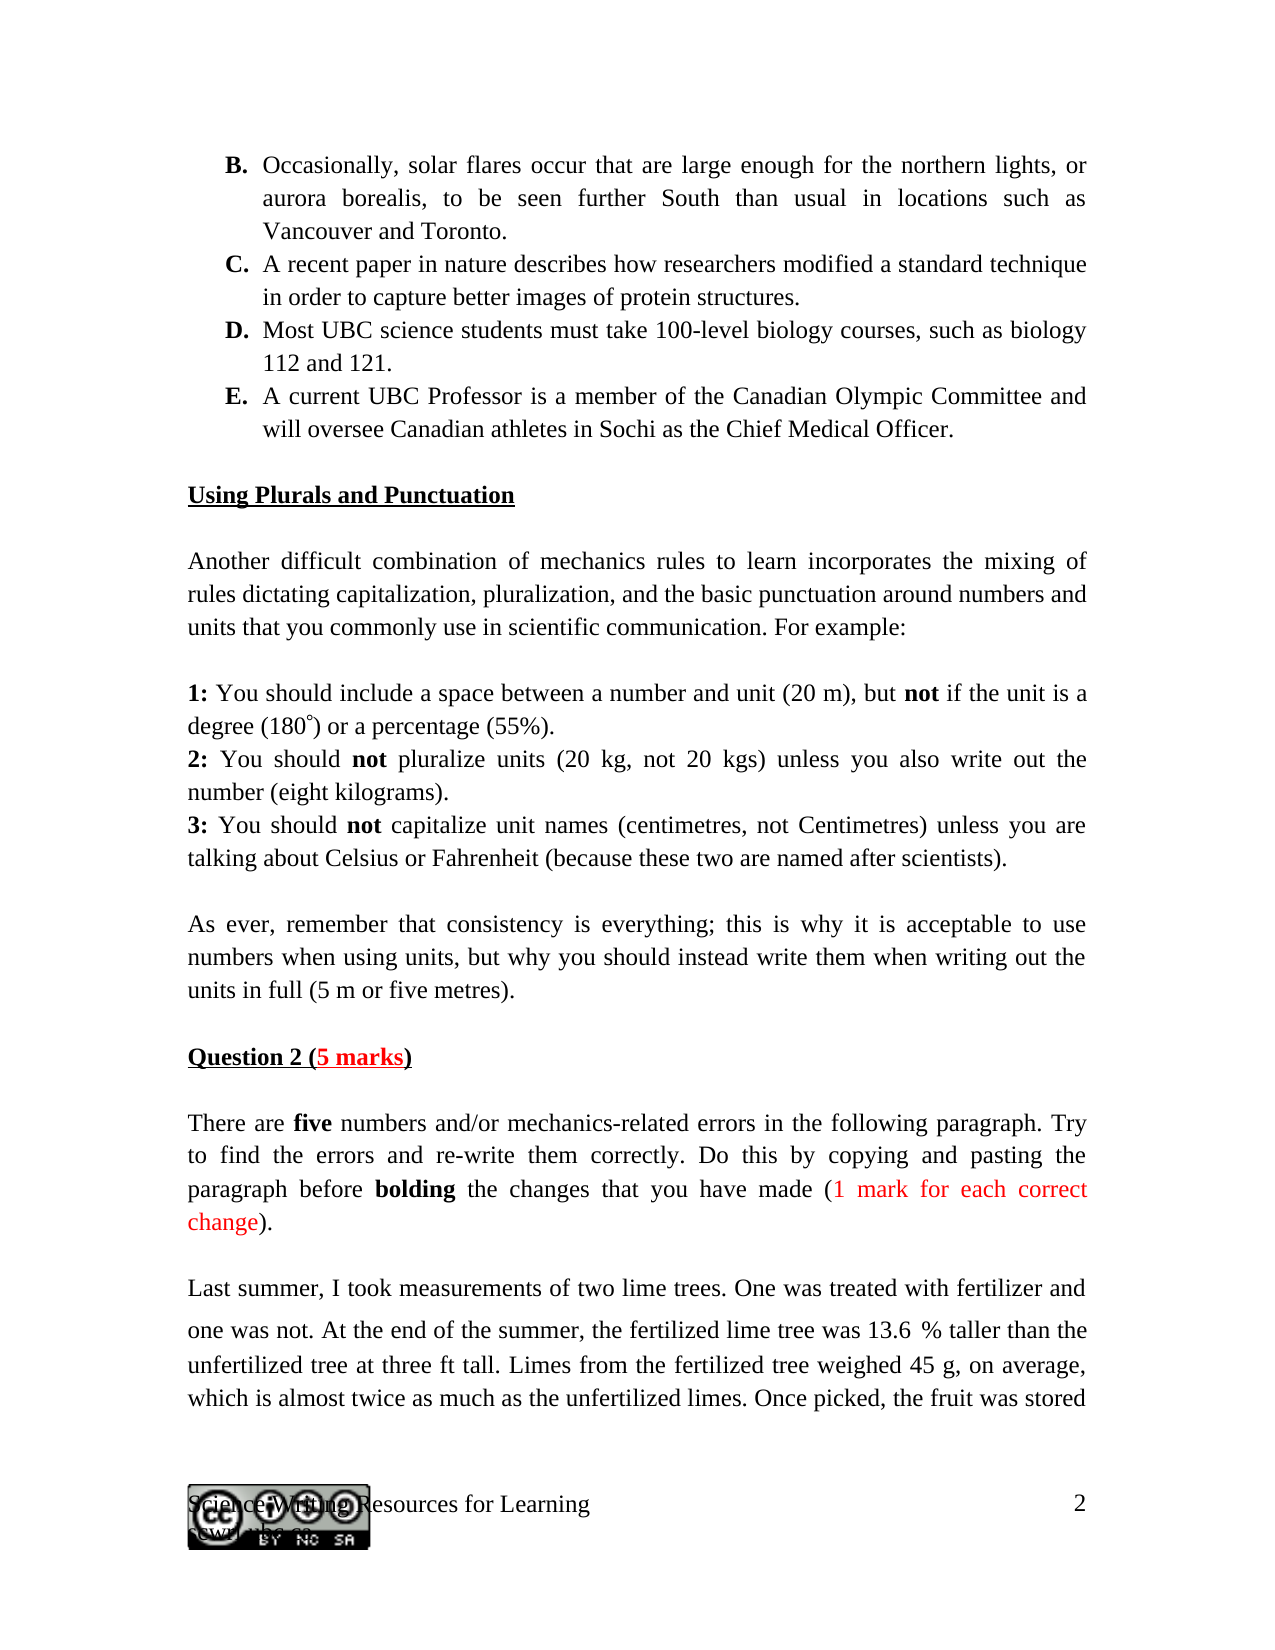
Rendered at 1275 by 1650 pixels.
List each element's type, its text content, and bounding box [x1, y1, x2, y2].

list A recent paper in nature describes how researchers modified a standard technique in order to capture better images of protein structures. [225, 249, 1087, 311]
text 1: You should include a space between a number and unit (20 m), but not if the unit is a degree (180) or a percentage (55%). [187, 678, 1087, 740]
text There are five numbers and/or mechanics-related errors in the following paragraph. Try to find the errors and re-write them correctly. Do this by copying and pasting the paragraph before bolding the changes that you have made (1 mark for each correct change). [187, 1108, 1087, 1235]
text 3: You should not capitalize unit names (centimetres, not Centimetres) unless you are talking about Celsius or Fahrenheit (because these two are named after scientists). [187, 810, 1087, 872]
text Question 2 (5 marks) [187, 1042, 1087, 1070]
list Most UBC science students must take 100-level biology courses, such as biology 112 and 121. [225, 315, 1087, 377]
text Another difficult combination of mechanics rules to learn incorporates the mixing of rules dictating capitalization, pluralization, and the basic punctuation around numbers and units that you commonly use in scientific communication. For example: [187, 546, 1087, 641]
picture [360, 1497, 366, 1504]
list A current UBC Professor is a member of the Canadian Olympic Committee and will oversee Canadian athletes in Sochi as the Chief Medical Officer. [225, 381, 1087, 443]
text As ever, remember that consistency is everything; this is why it is acceptable to use numbers when using units, but why you should instead write them when writing out the units in full (5 m or five metres). [187, 909, 1087, 1004]
text 2: You should not pluralize units (20 kg, not 20 kgs) unless you also write out the number (eight kilograms). [187, 744, 1087, 806]
picture [187, 1484, 371, 1550]
text Using Plurals and Punctuation [187, 480, 1087, 509]
list Occasionally, solar flares occur that are large enough for the northern lights, or aurora borealis, to be seen further South than usual in locations such as Vancouver and Toronto. [225, 150, 1087, 245]
